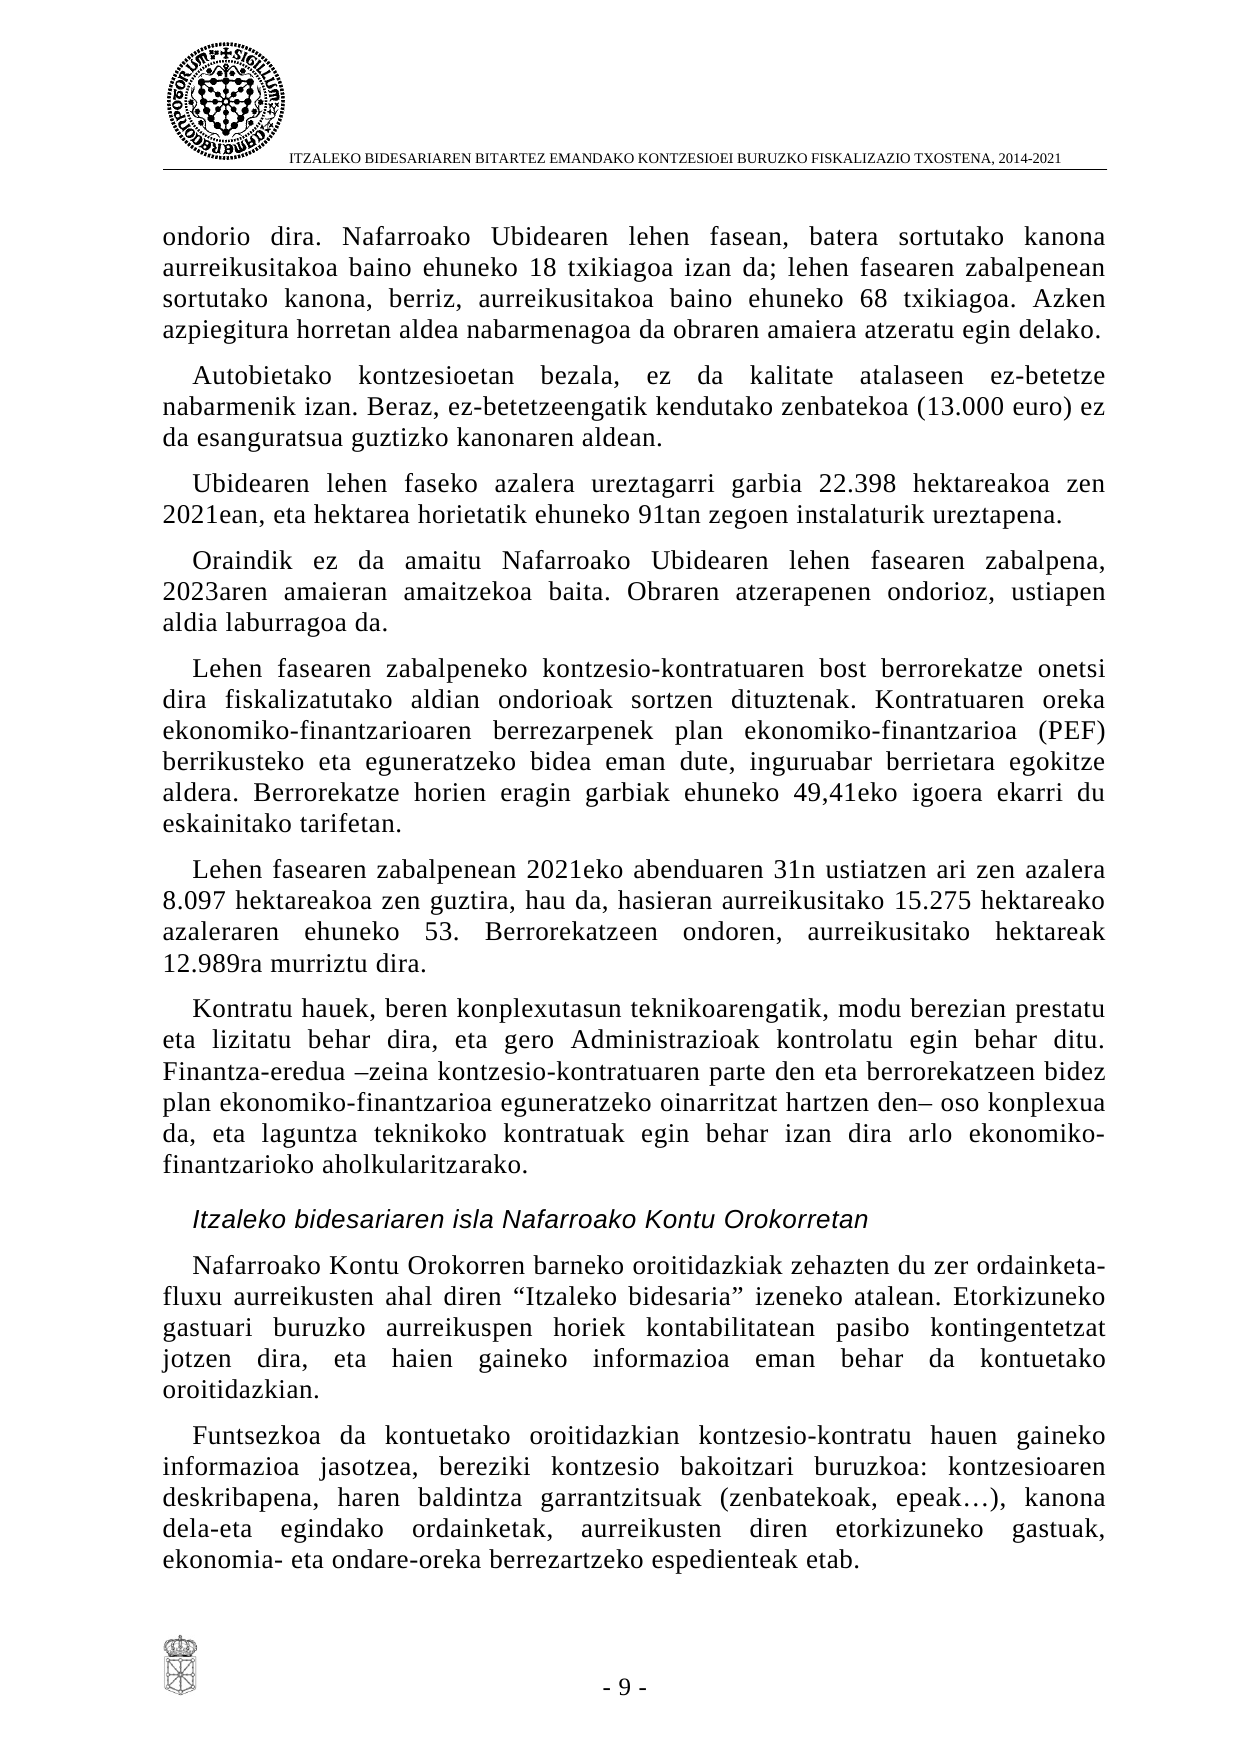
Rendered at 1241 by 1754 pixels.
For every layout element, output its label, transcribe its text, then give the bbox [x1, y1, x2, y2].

text Kontratu hauek, beren konplexutasun teknikoarengatik, modu berezian prestatu eta lizitatu behar dira, eta gero Administrazioak kontrolatu egin behar ditu. Finantza-eredua –zeina kontzesio-kontratuaren parte den eta berrorekatzeen bidez plan ekonomiko-finantzarioa eguneratzeko oinarritzat hartzen den– oso konplexua da, eta laguntza teknikoko kontratuak egin behar izan dira arlo ekonomiko-finantzarioko aholkularitzarako. [162, 992, 1107, 1179]
picture [162, 38, 289, 164]
text Nafarroako Kontu Orokorren barneko oroitidazkiak zehazten du zer ordainketa-fluxu aurreikusten ahal diren “Itzaleko bidesaria” izeneko atalean. Etorkizuneko gastuari buruzko aurreikuspen horiek kontabilitatean pasibo kontingentetzat jotzen dira, eta haien gaineko informazioa eman behar da kontuetako oroitidazkian. [162, 1249, 1107, 1404]
picture [162, 1634, 198, 1696]
text Oraindik ez da amaitu Nafarroako Ubidearen lehen fasearen zabalpena, 2023aren amaieran amaitzekoa baita. Obraren atzerapenen ondorioz, ustiapen aldia laburragoa da. [162, 544, 1107, 637]
text Lehen fasearen zabalpenean 2021eko abenduaren 31n ustiatzen ari zen azalera 8.097 hektareakoa zen guztira, hau da, hasieran aurreikusitako 15.275 hektareako azaleraren ehuneko 53. Berrorekatzeen ondoren, aurreikusitako hektareak 12.989ra murriztu dira. [162, 853, 1107, 978]
text Autobietako kontzesioetan bezala, ez da kalitate atalaseen ez-betetze nabarmenik izan. Beraz, ez-betetzeengatik kendutako zenbatekoa (13.000 euro) ez da esanguratsua guztizko kanonaren aldean. [162, 359, 1107, 452]
text Funtsezkoa da kontuetako oroitidazkian kontzesio-kontratu hauen gaineko informazioa jasotzea, bereziki kontzesio bakoitzari buruzkoa: kontzesioaren deskribapena, haren baldintza garrantzitsuak (zenbatekoak, epeak…), kanona dela-eta egindako ordainketak, aurreikusten diren etorkizuneko gastuak, ekonomia- eta ondare-oreka berrezartzeko espedienteak etab. [162, 1419, 1107, 1575]
text Itzaleko bidesariaren isla Nafarroako Kontu Orokorretan [162, 1204, 1107, 1234]
text Ubidearen lehen faseko azalera ureztagarri garbia 22.398 hektareakoa zen 2021ean, eta hektarea horietatik ehuneko 91tan zegoen instalaturik ureztapena. [162, 467, 1107, 529]
text Lehen fasearen zabalpeneko kontzesio-kontratuaren bost berrorekatze onetsi dira fiskalizatutako aldian ondorioak sortzen dituztenak. Kontratuaren oreka ekonomiko-finantzarioaren berrezarpenek plan ekonomiko-finantzarioa (PEF) berrikusteko eta eguneratzeko bidea eman dute, inguruabar berrietara egokitze aldera. Berrorekatze horien eragin garbiak ehuneko 49,41eko igoera ekarri du eskainitako tarifetan. [162, 652, 1107, 839]
